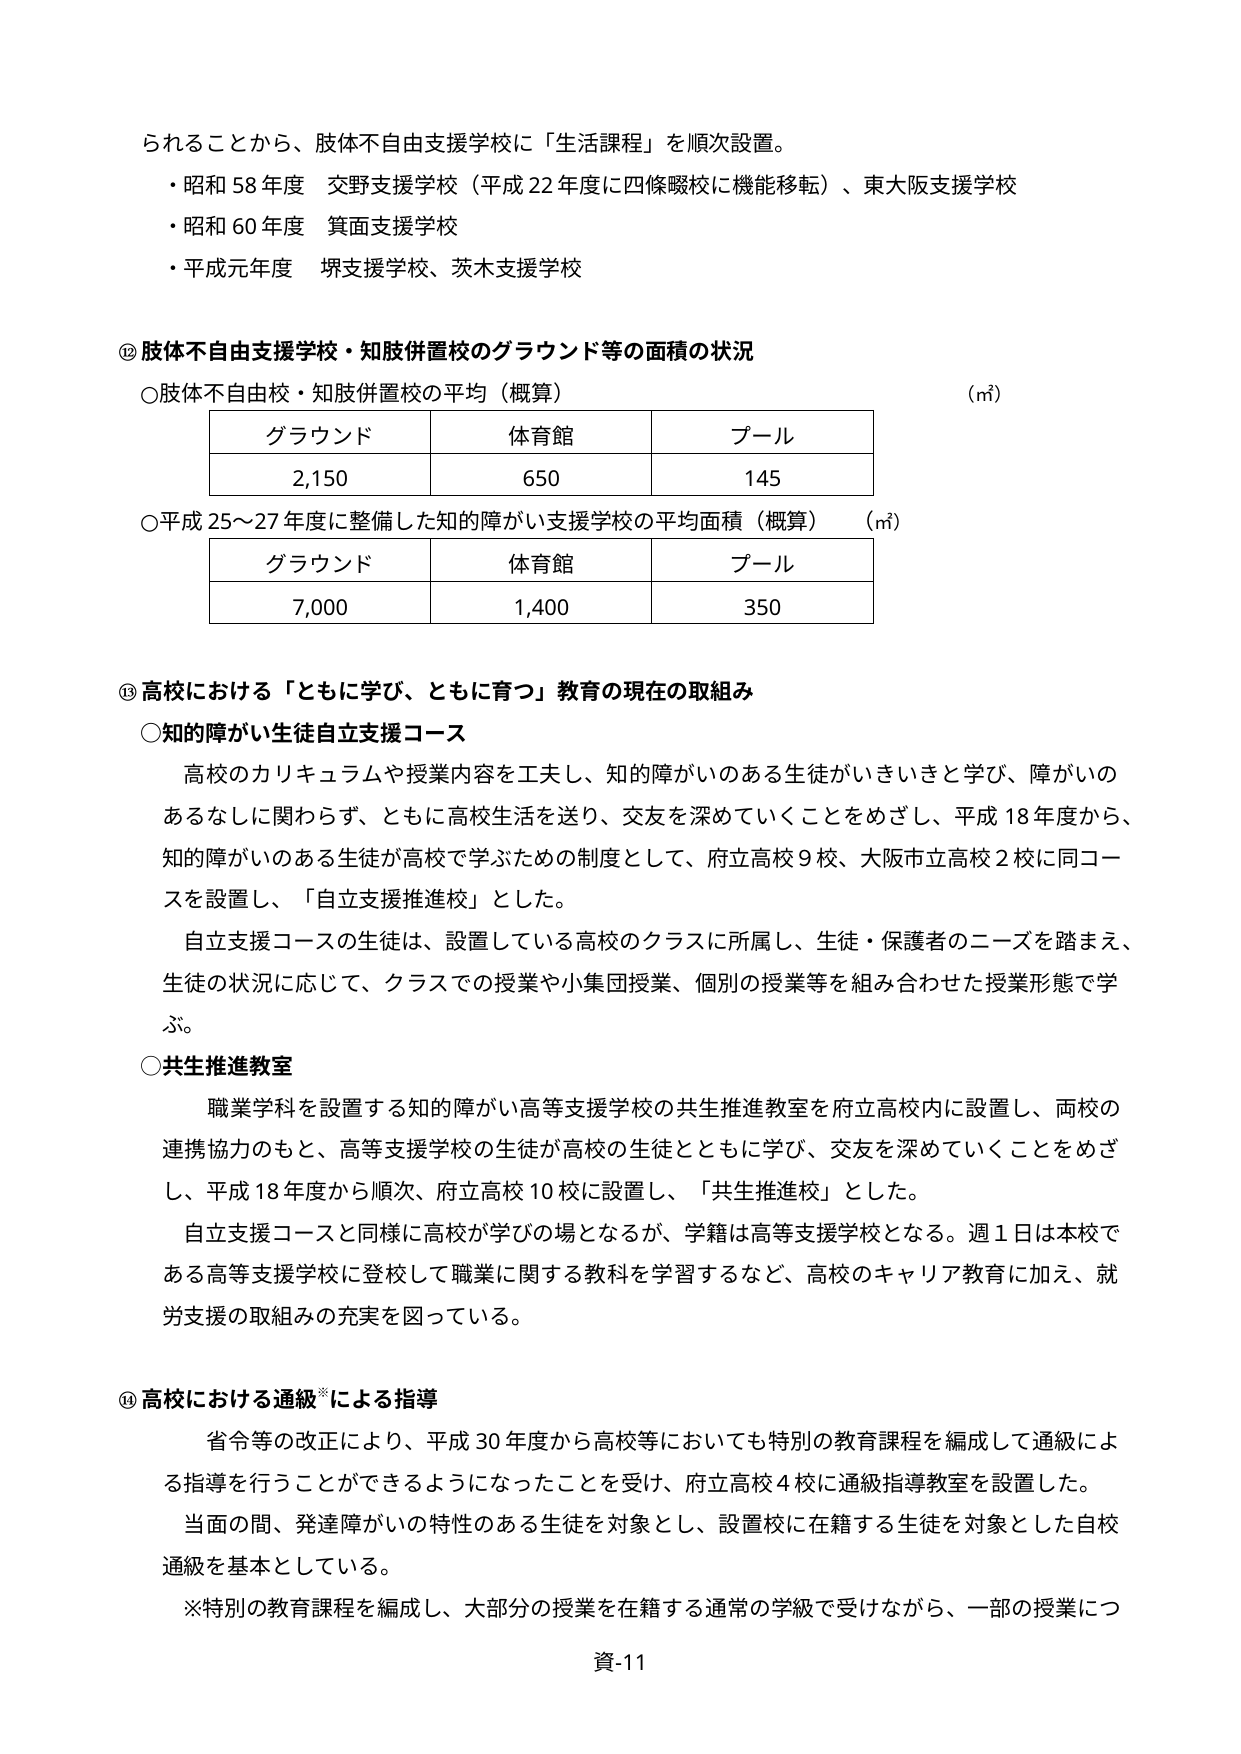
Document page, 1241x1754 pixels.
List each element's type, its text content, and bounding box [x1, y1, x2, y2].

text 高校のカリキュラムや授業内容を工夫し、知的障がいのある生徒がいきいきと学び、障がいのあるなしに関わらず、ともに高校生活を送り、交友を深めていくことをめざし、平成18年度から、知的障がいのある生徒が高校で学ぶための制度として、府立高校９校、大阪市立高校２校に同コースを設置し、「自立支援推進校」とした。 [162, 749, 1122, 916]
text ○知的障がい生徒自立支援コース [118, 708, 1122, 749]
table_cell 145 [652, 454, 873, 495]
text ○肢体不自由校・知肢併置校の平均（概算） （㎡） [118, 368, 1122, 410]
table_header 体育館 [431, 539, 651, 581]
text ⑫肢体不自由支援学校・知肢併置校のグラウンド等の面積の状況 [118, 326, 1122, 368]
text 自立支援コースと同様に高校が学びの場となるが、学籍は高等支援学校となる。週１日は本校である高等支援学校に登校して職業に関する教科を学習するなど、高校のキャリア教育に加え、就労支援の取組みの充実を図っている。 [162, 1208, 1122, 1333]
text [162, 1583, 1122, 1624]
text ・平成元年度 堺支援学校、茨木支援学校 [140, 243, 1122, 285]
table_header プール [652, 411, 873, 452]
table_header 体育館 [431, 411, 651, 452]
text 職業学科を設置する知的障がい高等支援学校の共生推進教室を府立高校内に設置し、両校の連携協力のもと、高等支援学校の生徒が高校の生徒とともに学び、交友を深めていくことをめざし、平成18年度から順次、府立高校10校に設置し、「共生推進校」とした。 [118, 1083, 1122, 1208]
text ・昭和58年度 交野支援学校（平成22年度に四條畷校に機能移転）、東大阪支援学校 [140, 160, 1122, 201]
text 当面の間、発達障がいの特性のある生徒を対象とし、設置校に在籍する生徒を対象とした自校通級を基本としている。 [162, 1499, 1122, 1583]
table_cell 2,150 [210, 454, 430, 495]
text ○共生推進教室 [118, 1041, 1122, 1083]
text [140, 118, 1122, 160]
table_header プール [652, 539, 873, 581]
table_cell 350 [652, 582, 873, 623]
table_cell 650 [431, 454, 651, 495]
table_header グラウンド [210, 411, 430, 452]
table_header グラウンド [210, 539, 430, 581]
table_cell 1,400 [431, 582, 651, 623]
text 省令等の改正により、平成30年度から高校等においても特別の教育課程を編成して通級による指導を行うことができるようになったことを受け、府立高校４校に通級指導教室を設置した。 [118, 1416, 1122, 1499]
text 自立支援コースの生徒は、設置している高校のクラスに所属し、生徒・保護者のニーズを踏まえ、生徒の状況に応じて、クラスでの授業や小集団授業、個別の授業等を組み合わせた授業形態で学ぶ。 [162, 916, 1122, 1041]
text ⑭高校における通級※による指導 [118, 1374, 1122, 1416]
text ・昭和60年度 箕面支援学校 [140, 201, 1122, 243]
text ⑬高校における「ともに学び、ともに育つ」教育の現在の取組み [118, 666, 1122, 708]
table_cell 7,000 [210, 582, 430, 623]
text ○平成25～27年度に整備した知的障がい支援学校の平均面積（概算） （㎡） [118, 496, 1122, 538]
